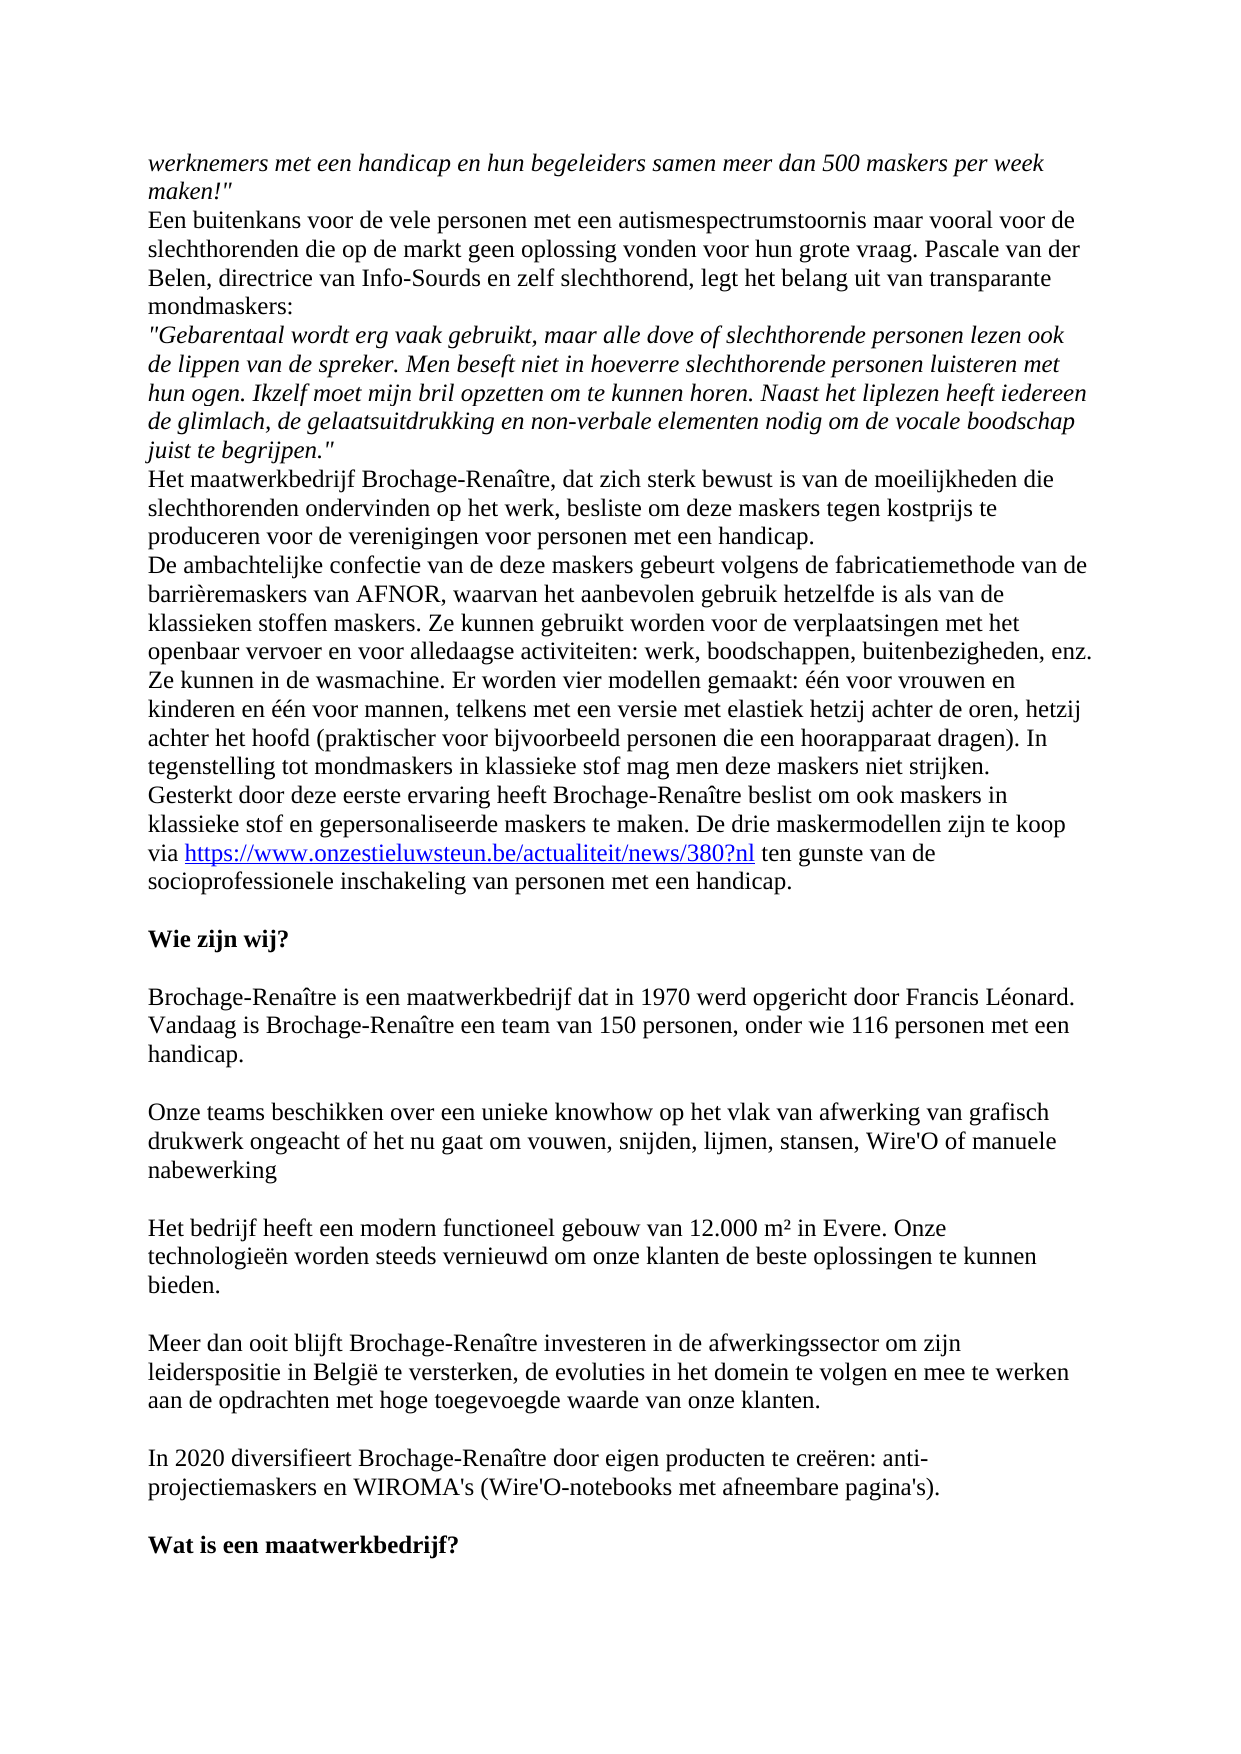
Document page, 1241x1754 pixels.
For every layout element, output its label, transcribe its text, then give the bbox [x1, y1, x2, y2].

text Het bedrijf heeft een modern functioneel gebouw van 12.000 m² in Evere. Onze technologieën worden steeds vernieuwd om onze klanten de beste oplossingen te kunnen bieden. [148, 1213, 1093, 1299]
text Meer dan ooit blijft Brochage-Renaître investeren in de afwerkingssector om zijn leiderspositie in België te versterken, de evoluties in het domein te volgen en mee te werken aan de opdrachten met hoge toegevoegde waarde van onze klanten. [148, 1328, 1093, 1414]
text Gesterkt door deze eerste ervaring heeft Brochage-Renaître beslist om ook maskers in klassieke stof en gepersonaliseerde maskers te maken. De drie maskermodellen zijn te koop via https://www.onzestieluwsteun.be/actualiteit/news/380?nl ten gunste van de socioprofessionele inschakeling van personen met een handicap. [148, 780, 1093, 895]
text De ambachtelijke confectie van de deze maskers gebeurt volgens de fabricatiemethode van de barrièremaskers van AFNOR, waarvan het aanbevolen gebruik hetzelfde is als van de klassieken stoffen maskers. Ze kunnen gebruikt worden voor de verplaatsingen met het openbaar vervoer en voor alledaagse activiteiten: werk, boodschappen, buitenbezigheden, enz. Ze kunnen in de wasmachine. Er worden vier modellen gemaakt: één voor vrouwen en kinderen en één voor mannen, telkens met een versie met elastiek hetzij achter de oren, hetzij achter het hoofd (praktischer voor bijvoorbeeld personen die een hoorapparaat dragen). In tegenstelling tot mondmaskers in klassieke stof mag men deze maskers niet strijken. [148, 550, 1093, 780]
text Wat is een maatwerkbedrijf? [148, 1530, 1093, 1559]
text Onze teams beschikken over een unieke knowhow op het vlak van afwerking van grafisch drukwerk ongeacht of het nu gaat om vouwen, snijden, lijmen, stansen, Wire'O of manuele nabewerking [148, 1097, 1093, 1183]
text "Gebarentaal wordt erg vaak gebruikt, maar alle dove of slechthorende personen lezen ook de lippen van de spreker. Men beseft niet in hoeverre slechthorende personen luisteren met hun ogen. Ikzelf moet mijn bril opzetten om te kunnen horen. Naast het liplezen heeft iedereen de glimlach, de gelaatsuitdrukking en non-verbale elementen nodig om de vocale boodschap juist te begrijpen." [334, 320, 1093, 464]
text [148, 148, 1093, 205]
text Brochage-Renaître is een maatwerkbedrijf dat in 1970 werd opgericht door Francis Léonard. Vandaag is Brochage-Renaître een team van 150 personen, onder wie 116 personen met een handicap. [148, 982, 1093, 1068]
text Wie zijn wij? [148, 924, 1093, 953]
text Het maatwerkbedrijf Brochage-Renaître, dat zich sterk bewust is van de moeilijkheden die slechthorenden ondervinden op het werk, besliste om deze maskers tegen kostprijs te produceren voor de verenigingen voor personen met een handicap. [815, 464, 1093, 550]
text Een buitenkans voor de vele personen met een autismespectrumstoornis maar vooral voor de slechthorenden die op de markt geen oplossing vonden voor hun grote vraag. Pascale van der Belen, directrice van Info-Sourds en zelf slechthorend, legt het belang uit van transparante mondmaskers: [148, 205, 1093, 320]
text In 2020 diversifieert Brochage-Renaître door eigen producten te creëren: anti-projectiemaskers en WIROMA's (Wire'O-notebooks met afneembare pagina's). [148, 1443, 1093, 1501]
